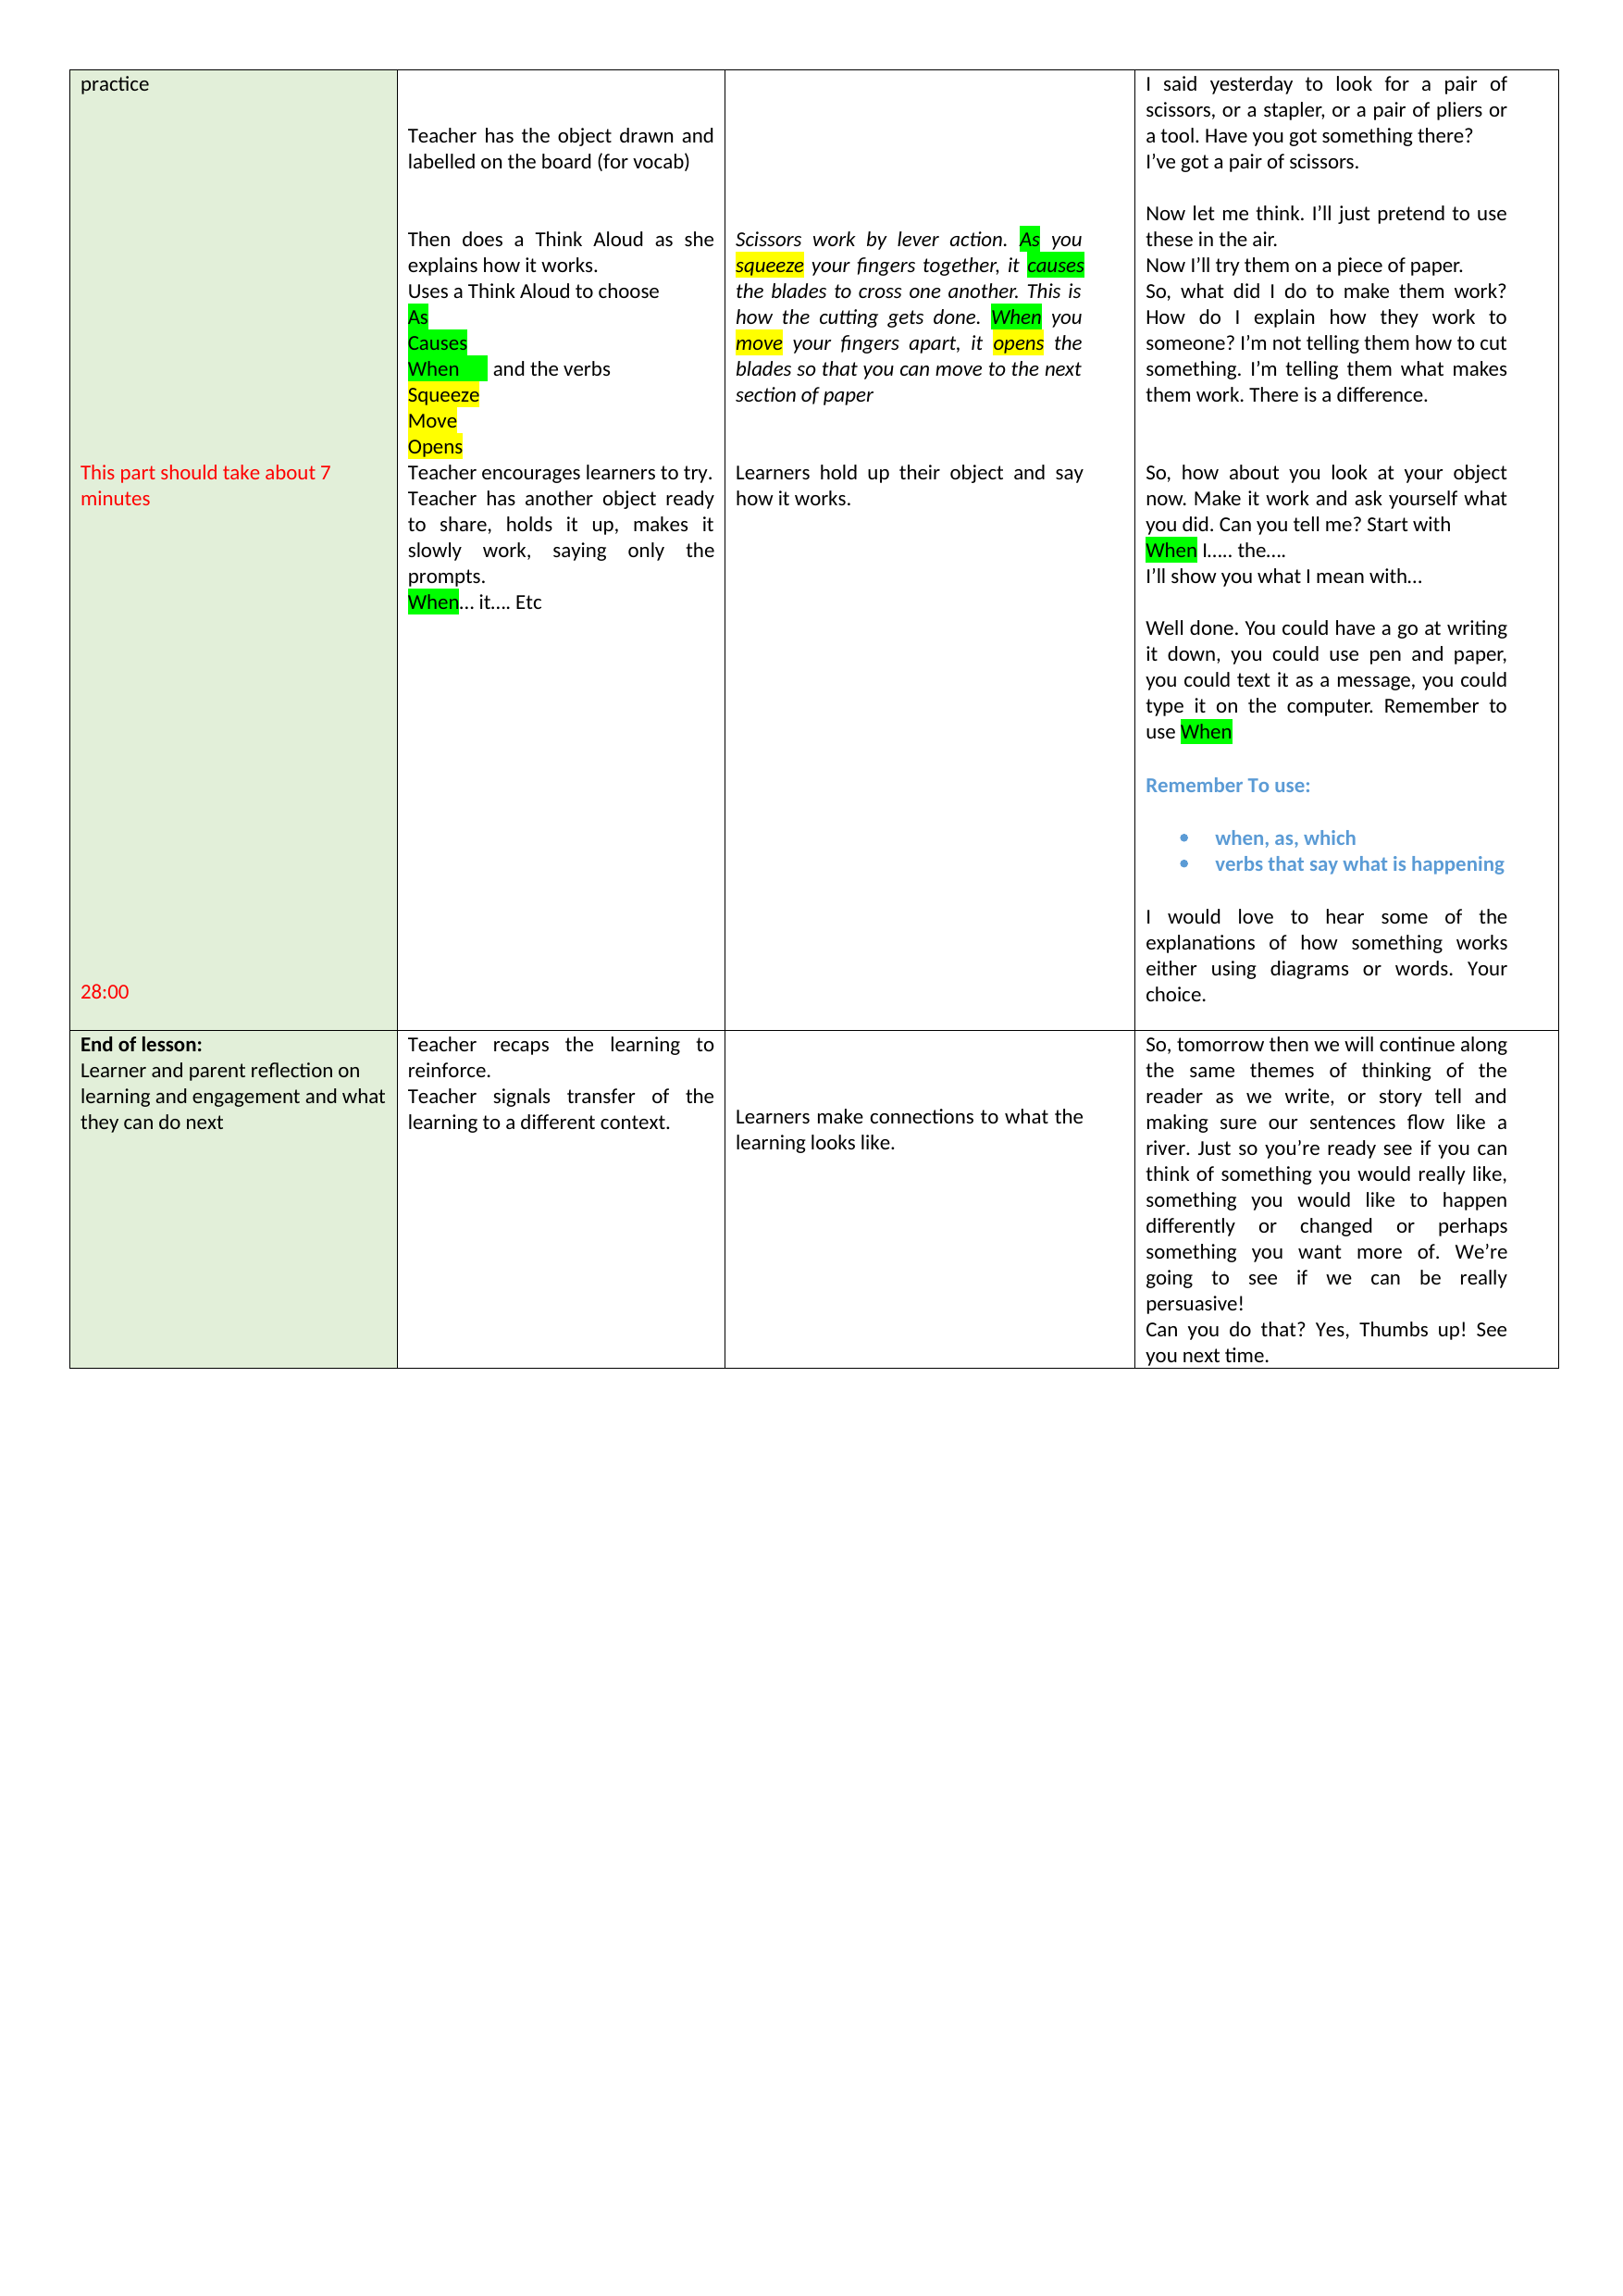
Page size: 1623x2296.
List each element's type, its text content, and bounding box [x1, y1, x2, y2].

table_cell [725, 70, 1134, 1030]
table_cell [1135, 70, 1558, 1030]
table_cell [398, 70, 725, 1030]
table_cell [70, 70, 397, 1030]
table_cell So, tomorrow then we will continue along the same themes of thinking of the reader as we write, or story tell and making sure our sentences flow like a river. Just so you’re ready see if you can think of something you would really like, something you would like to happen differently or changed or perhaps something you want more of. We’re going to see if we can be really persuasive! Can you do that? Yes, Thumbs up! See you next time. [1135, 1031, 1558, 1368]
table_cell Learners make connections to what the learning looks like. [725, 1031, 1134, 1368]
table_cell End of lesson: Learner and parent reflection on learning and engagement and what they can do next [70, 1031, 397, 1368]
table_cell Teacher recaps the learning to reinforce. Teacher signals transfer of the learning to a different context. [398, 1031, 725, 1368]
